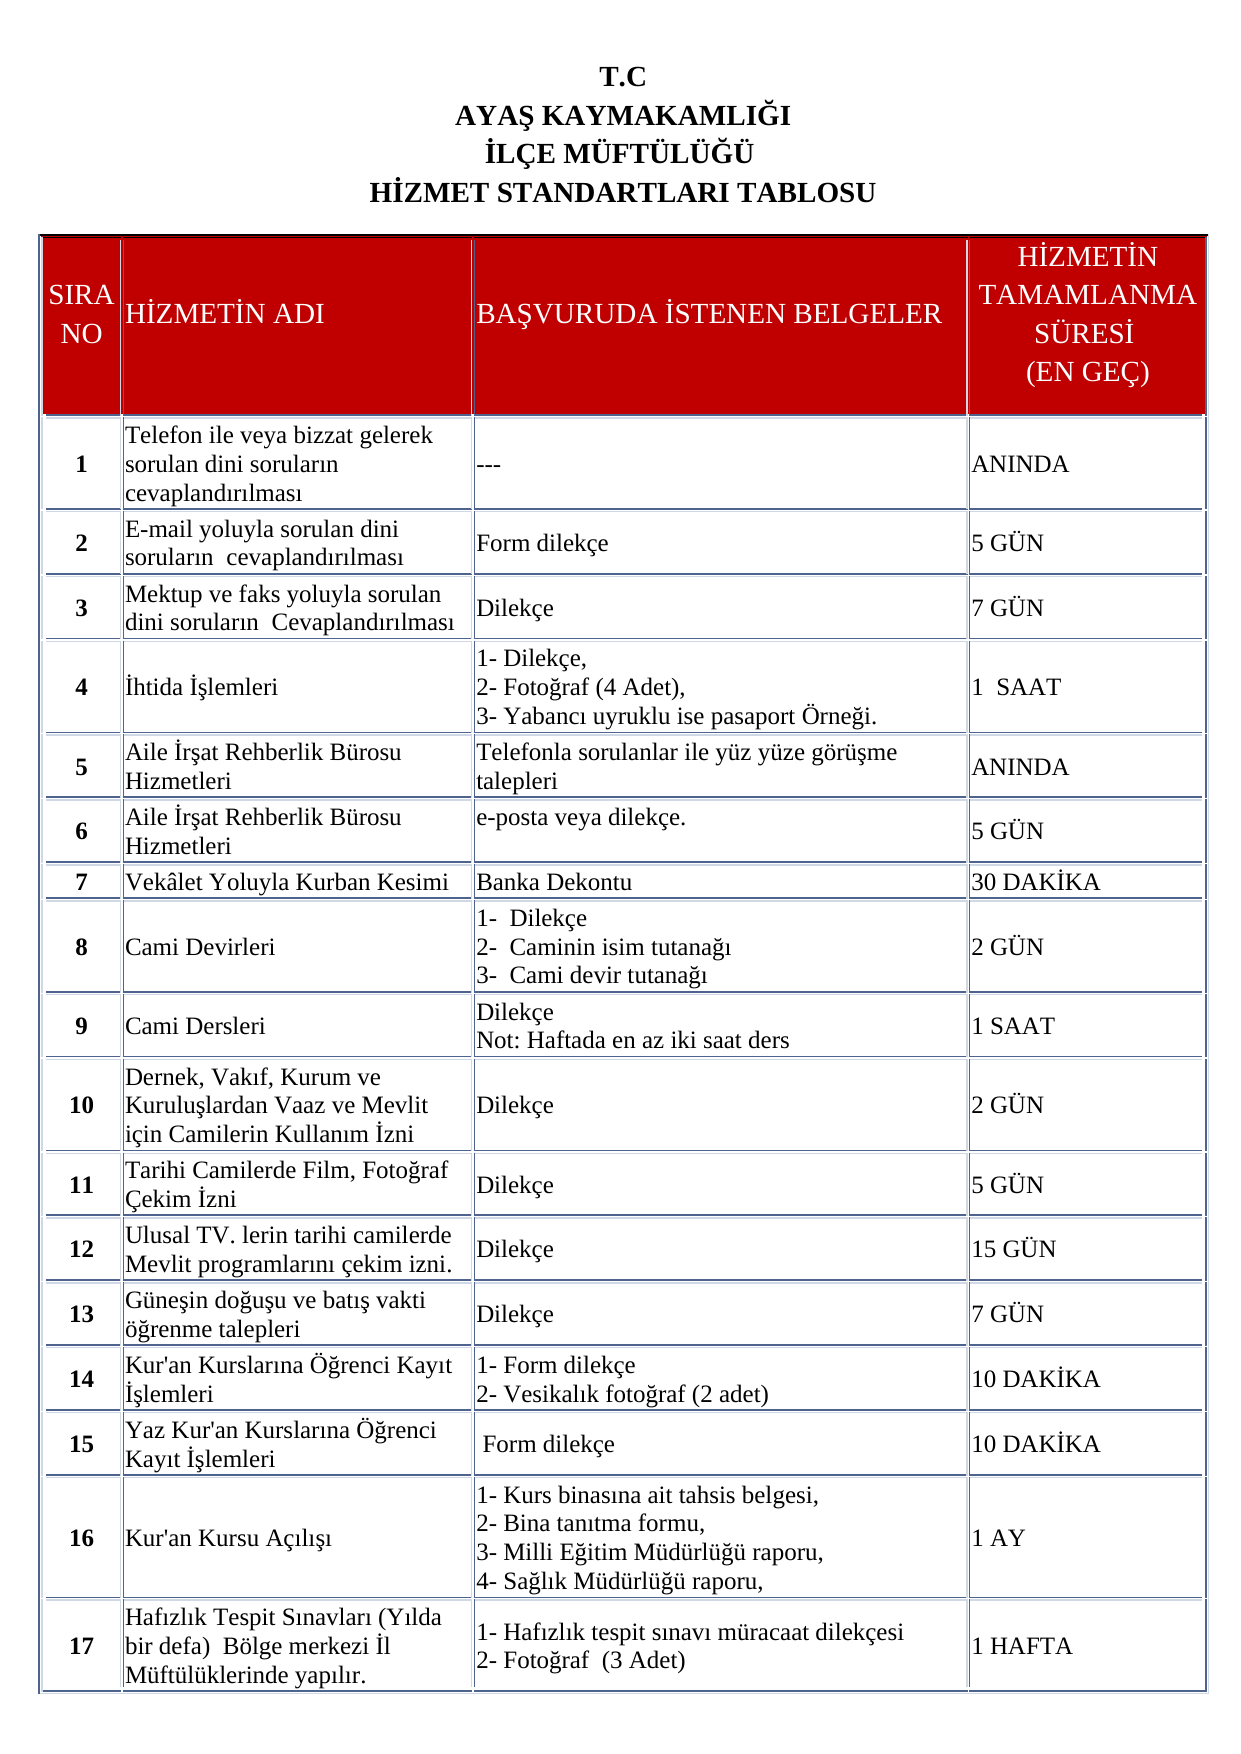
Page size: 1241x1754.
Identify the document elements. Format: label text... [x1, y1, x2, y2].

table_cell Mektup ve faks yoluyla sorulan dini soruların Cevaplandırılması [124, 577, 471, 638]
table_cell 3 [41, 573, 120, 638]
table_cell 9 [43, 991, 120, 1056]
table_cell 15 GÜN [968, 1214, 1207, 1279]
table_cell Yaz Kur'an Kurslarına Öğrenci Kayıt İşlemleri [124, 1413, 471, 1474]
table_cell Dilekçe [475, 1219, 966, 1279]
table_cell 4 [41, 638, 122, 731]
table_cell 1 SAAT [970, 991, 1206, 1056]
table_cell 1 SAAT [968, 638, 1207, 731]
table_cell 10 DAKİKA [968, 1344, 1207, 1409]
table_cell 1 HAFTA [968, 1596, 1207, 1690]
table_cell 1- Dilekçe 2- Caminin isim tutanağı 3- Cami devir tutanağı [475, 902, 966, 991]
table_header BAŞVURUDA İSTENEN BELGELER [473, 238, 968, 414]
table_cell 5 [41, 731, 122, 796]
table_cell Cami Dersleri [124, 995, 471, 1056]
table_cell 5 GÜN [970, 508, 1207, 573]
text T.C AYAŞ KAYMAKAMLIĞI İLÇE MÜFTÜLÜĞÜ HİZMET STANDARTLARI TABLOSU [35, 59, 1211, 208]
table_cell Form dilekçe [475, 1413, 966, 1474]
table_cell Telefonla sorulanlar ile yüz yüze görüşme talepleri [475, 736, 966, 796]
table_cell Telefon ile veya bizzat gelerek sorulan dini soruların cevaplandırılması [124, 419, 471, 508]
table_cell 2 GÜN [968, 897, 1207, 991]
table_cell 16 [43, 1474, 120, 1596]
table_cell Banka Dekontu [475, 866, 966, 897]
table_cell 1- Kurs binasına ait tahsis belgesi, 2- Bina tanıtma formu, 3- Milli Eğitim Müdürlüğü raporu, 4- Sağlık Müdürlüğü raporu, [475, 1478, 966, 1596]
table_cell Aile İrşat Rehberlik Bürosu Hizmetleri [124, 736, 471, 796]
table_cell E-mail yoluyla sorulan dini soruların cevaplandırılması [124, 512, 471, 573]
table_cell 30 DAKİKA [968, 861, 1207, 897]
table_cell 7 [41, 861, 122, 897]
table_cell Dernek, Vakıf, Kurum ve Kuruluşlardan Vaaz ve Mevlit için Camilerin Kullanım İzni [124, 1060, 471, 1149]
table_header HİZMETİN ADI [122, 236, 473, 414]
table_cell 1- Form dilekçe 2- Vesikalık fotoğraf (2 adet) [475, 1348, 966, 1409]
table_cell 17 [41, 1596, 122, 1690]
table_cell 7 GÜN [970, 573, 1207, 638]
table_cell Kur'an Kurslarına Öğrenci Kayıt İşlemleri [124, 1348, 471, 1409]
table_cell Kur'an Kursu Açılışı [124, 1478, 471, 1596]
table_cell Güneşin doğuşu ve batış vakti öğrenme talepleri [124, 1284, 471, 1344]
table_cell 10 [41, 1056, 122, 1149]
table_header HİZMETİN TAMAMLANMA SÜRESİ (EN GEÇ) [968, 238, 1205, 414]
table_cell Dilekçe [475, 577, 966, 638]
table_cell 2 GÜN [968, 1056, 1207, 1149]
table_cell İhtida İşlemleri [124, 642, 471, 731]
table_cell Form dilekçe [475, 512, 966, 573]
table_cell 5 GÜN [968, 796, 1207, 861]
table_cell Dilekçe [475, 1284, 966, 1344]
table_cell 7 GÜN [968, 1279, 1207, 1344]
table_cell 13 [41, 1279, 122, 1344]
table_cell Dilekçe [475, 1060, 966, 1149]
table_cell 15 [41, 1409, 122, 1474]
table_cell 1- Dilekçe, 2- Fotoğraf (4 Adet), 3- Yabancı uyruklu ise pasaport Örneği. [475, 642, 966, 731]
table_cell 1- Hafızlık tespit sınavı müracaat dilekçesi 2- Fotoğraf (3 Adet) [473, 1600, 968, 1690]
table_cell Tarihi Camilerde Film, Fotoğraf Çekim İzni [124, 1154, 471, 1214]
table_header SIRA NO [43, 236, 122, 414]
table_cell 2 [41, 508, 120, 573]
table_cell 1 [41, 414, 122, 508]
table_cell Cami Devirleri [124, 902, 471, 991]
table_cell 1 AY [970, 1474, 1206, 1596]
table_cell Ulusal TV. lerin tarihi camilerde Mevlit programlarını çekim izni. [124, 1219, 471, 1279]
table_cell 8 [41, 897, 122, 991]
table_cell e-posta veya dilekçe. [475, 801, 966, 861]
table_cell Hafızlık Tespit Sınavları (Yılda bir defa) Bölge merkezi İl Müftülüklerinde yapılır. [122, 1596, 473, 1690]
table_cell 5 GÜN [968, 1150, 1207, 1214]
table_cell ANINDA [968, 731, 1207, 796]
table_cell Aile İrşat Rehberlik Bürosu Hizmetleri [124, 801, 471, 861]
table_cell 11 [41, 1150, 122, 1214]
table_cell 14 [41, 1344, 122, 1409]
table_cell ANINDA [968, 414, 1207, 508]
table_cell --- [475, 419, 966, 508]
table_cell Dilekçe [475, 1154, 966, 1214]
table_cell 10 DAKİKA [968, 1409, 1207, 1474]
table_cell Dilekçe Not: Haftada en az iki saat ders [475, 995, 966, 1056]
table_cell Vekâlet Yoluyla Kurban Kesimi [124, 866, 471, 897]
table_cell 6 [41, 796, 122, 861]
table_cell 12 [41, 1214, 122, 1279]
